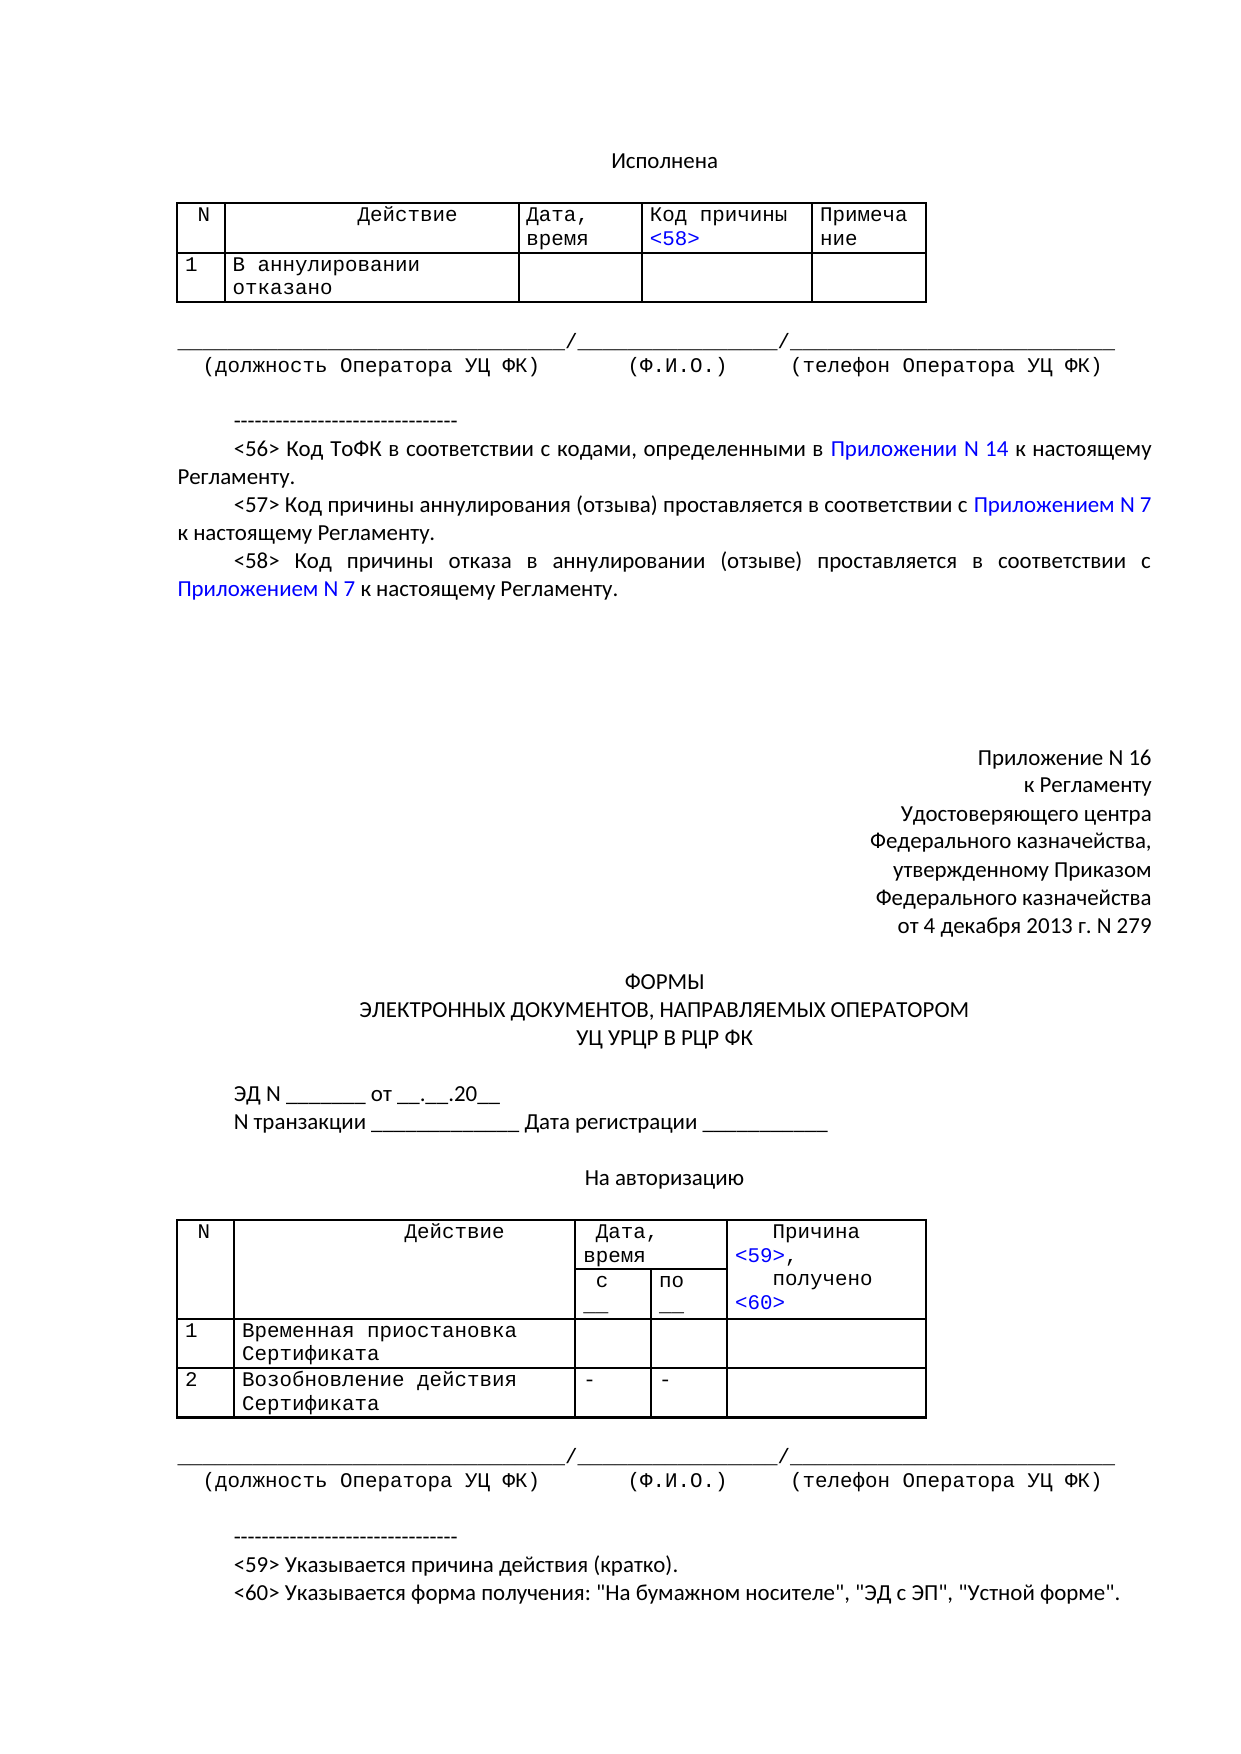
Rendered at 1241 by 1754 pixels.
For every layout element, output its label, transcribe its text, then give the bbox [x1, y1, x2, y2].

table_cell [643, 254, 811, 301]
text -------------------------------- [177, 1522, 1152, 1550]
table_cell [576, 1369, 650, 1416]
text утвержденному Приказом [177, 855, 1152, 883]
text ЭД N _______ от __.__.20__ [177, 1079, 1152, 1107]
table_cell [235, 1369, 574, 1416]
text <59> Указывается причина действия (кратко). [177, 1550, 1152, 1578]
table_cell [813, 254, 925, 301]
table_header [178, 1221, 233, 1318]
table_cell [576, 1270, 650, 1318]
text _______________________________/________________/__________________________ [177, 1447, 1152, 1470]
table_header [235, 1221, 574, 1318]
text Федерального казначейства, [177, 827, 1152, 855]
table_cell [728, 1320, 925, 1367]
text <58> Код причины отказа в аннулировании (отзыве) проставляется в соответствии с Приложением N 7 к настоящему Регламенту. [177, 546, 1152, 602]
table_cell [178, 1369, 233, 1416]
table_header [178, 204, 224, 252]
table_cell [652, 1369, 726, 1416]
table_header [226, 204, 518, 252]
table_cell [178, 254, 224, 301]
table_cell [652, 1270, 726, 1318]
text Удостоверяющего центра [177, 799, 1152, 827]
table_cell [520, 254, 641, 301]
text <60> Указывается форма получения: "На бумажном носителе", "ЭД с ЭП", "Устной форме". [177, 1578, 1152, 1606]
text <57> Код причины аннулирования (отзыва) проставляется в соответствии с Приложением N 7 к настоящему Регламенту. [177, 490, 1152, 546]
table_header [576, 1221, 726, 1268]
text На авторизацию [177, 1163, 1152, 1191]
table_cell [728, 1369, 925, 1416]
text УЦ УРЦР В РЦР ФК [177, 1023, 1152, 1051]
text _______________________________/________________/__________________________ [177, 331, 1152, 355]
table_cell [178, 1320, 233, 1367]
text -------------------------------- [177, 406, 1152, 434]
text <56> Код ТоФК в соответствии с кодами, определенными в Приложении N 14 к настоящему Регламенту. [177, 434, 1152, 490]
text ФОРМЫ [177, 967, 1152, 995]
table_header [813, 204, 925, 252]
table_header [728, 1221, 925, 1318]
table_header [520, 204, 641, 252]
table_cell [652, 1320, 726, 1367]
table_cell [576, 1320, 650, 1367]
text к Регламенту [177, 771, 1152, 799]
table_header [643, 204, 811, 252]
text (должность Оператора УЦ ФК) (Ф.И.О.) (телефон Оператора УЦ ФК) [177, 355, 1152, 378]
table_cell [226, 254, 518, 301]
text от 4 декабря 2013 г. N 279 [177, 911, 1152, 939]
text N транзакции _____________ Дата регистрации ___________ [177, 1107, 1152, 1135]
text (должность Оператора УЦ ФК) (Ф.И.О.) (телефон Оператора УЦ ФК) [177, 1470, 1152, 1494]
text Приложение N 16 [177, 743, 1152, 771]
text Исполнена [177, 146, 1152, 174]
text ЭЛЕКТРОННЫХ ДОКУМЕНТОВ, НАПРАВЛЯЕМЫХ ОПЕРАТОРОМ [177, 995, 1152, 1023]
text Федерального казначейства [177, 883, 1152, 911]
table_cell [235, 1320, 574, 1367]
